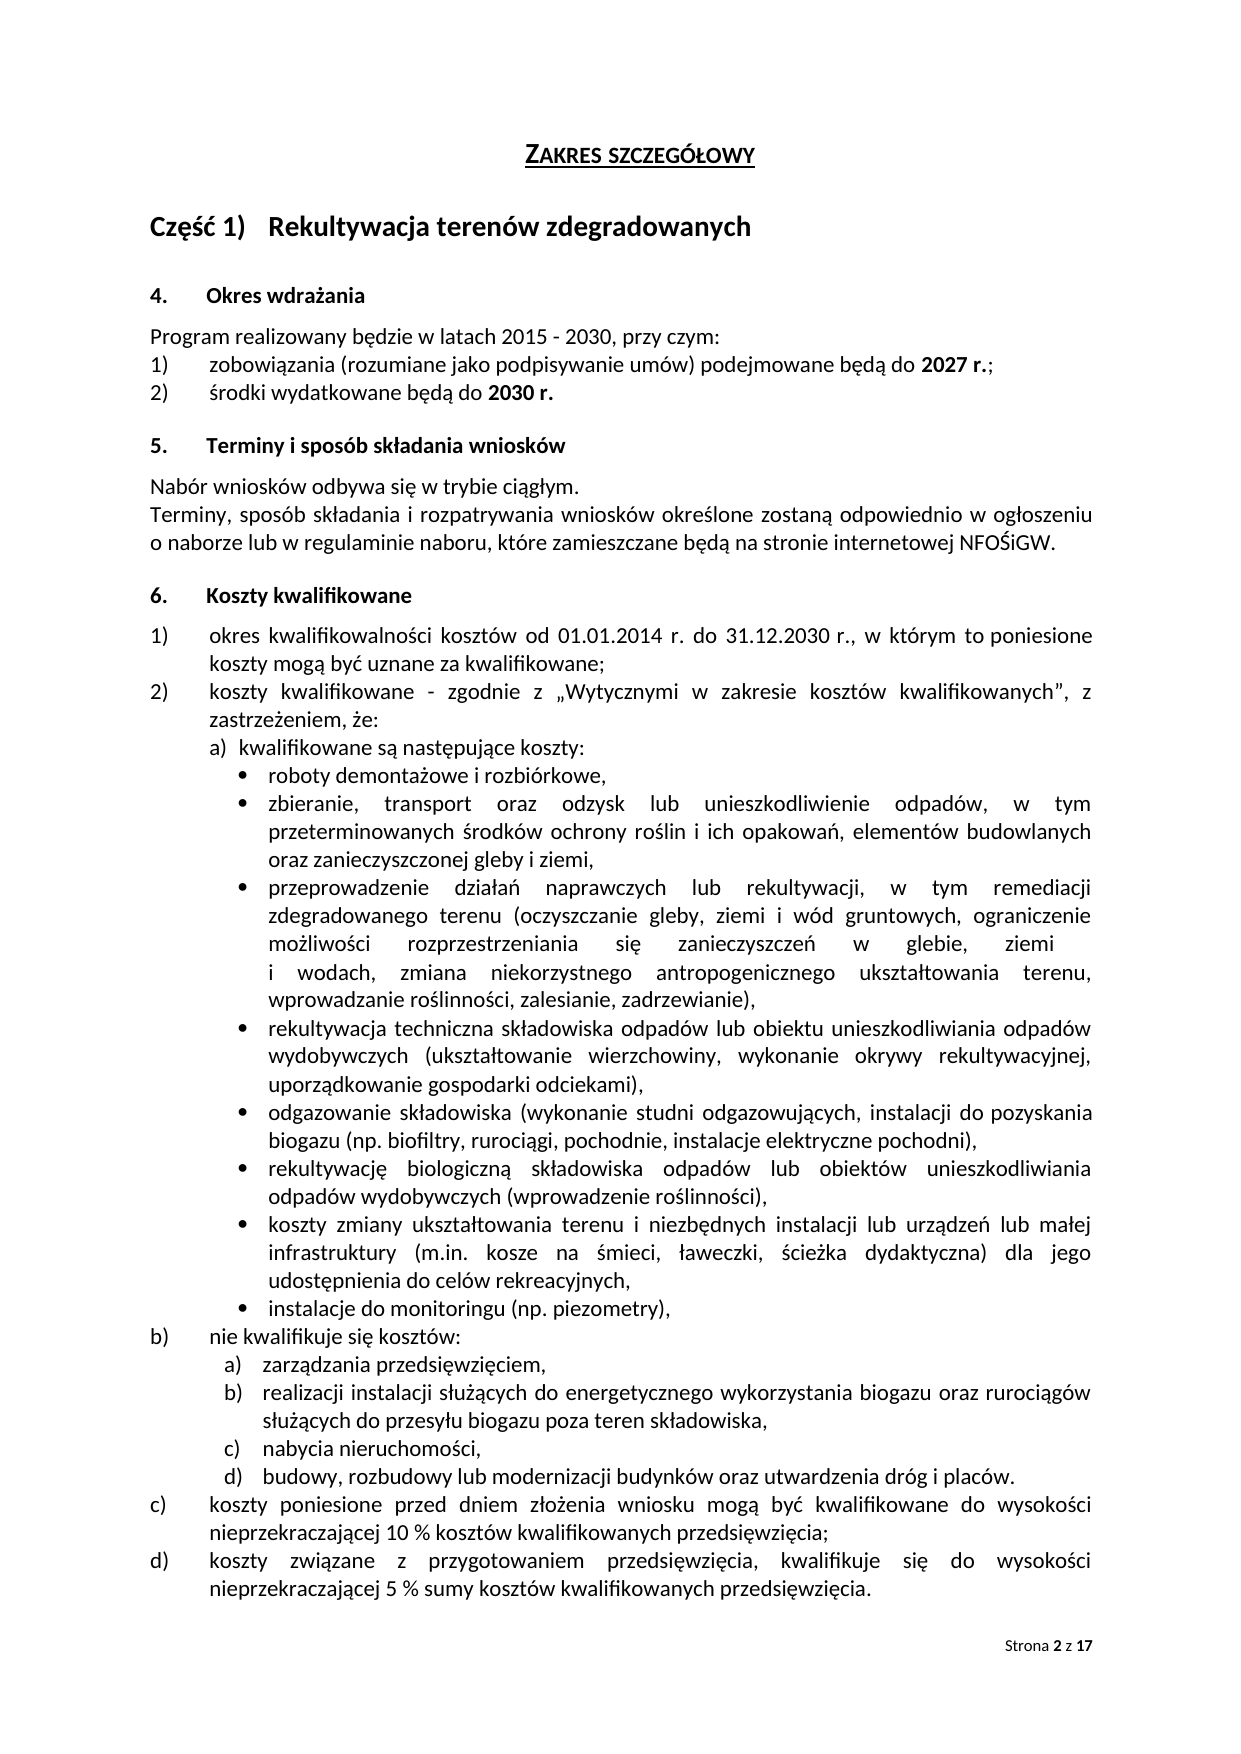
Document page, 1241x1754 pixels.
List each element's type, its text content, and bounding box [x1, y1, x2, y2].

list Część 1) Rekultywacja terenów zdegradowanych [150, 208, 1092, 244]
list zobowiązania (rozumiane jako podpisywanie umów) podejmowane będą do 2027 r.; [150, 350, 1092, 378]
list nabycia nieruchomości, [224, 1434, 1092, 1462]
list roboty demontażowe i rozbiórkowe, [239, 761, 1092, 789]
list instalacje do monitoringu (np. piezometry), [239, 1294, 1092, 1322]
list Koszty kwalifikowane [150, 581, 1092, 609]
list budowy, rozbudowy lub modernizacji budynków oraz utwardzenia dróg i placów. [224, 1462, 1092, 1490]
list kwalifikowane są następujące koszty: [209, 733, 1092, 761]
list realizacji instalacji służących do energetycznego wykorzystania biogazu oraz rurociągów służących do przesyłu biogazu poza teren składowiska, [224, 1378, 1092, 1434]
list zarządzania przedsięwzięciem, [224, 1350, 1092, 1378]
list koszty związane z przygotowaniem przedsięwzięcia, kwalifikuje się do wysokości nieprzekraczającej 5 % sumy kosztów kwalifikowanych przedsięwzięcia. [150, 1546, 1092, 1602]
list koszty poniesione przed dniem złożenia wniosku mogą być kwalifikowane do wysokości nieprzekraczającej 10 % kosztów kwalifikowanych przedsięwzięcia; [150, 1490, 1092, 1546]
text Program realizowany będzie w latach 2015 - 2030, przy czym: [150, 322, 1092, 350]
list Okres wdrażania [150, 282, 1092, 310]
list środki wydatkowane będą do 2030 r. [150, 378, 1092, 406]
list rekultywację biologiczną składowiska odpadów lub obiektów unieszkodliwiania odpadów wydobywczych (wprowadzenie roślinności), [239, 1154, 1092, 1210]
list rekultywacja techniczna składowiska odpadów lub obiektu unieszkodliwiania odpadów wydobywczych (ukształtowanie wierzchowiny, wykonanie okrywy rekultywacyjnej, uporządkowanie gospodarki odciekami), [239, 1014, 1092, 1098]
text Terminy, sposób składania i rozpatrywania wniosków określone zostaną odpowiednio w ogłoszeniu o naborze lub w regulaminie naboru, które zamieszczane będą na stronie internetowej NFOŚiGW. [150, 500, 1092, 556]
list zbieranie, transport oraz odzysk lub unieszkodliwienie odpadów, w tym przeterminowanych środków ochrony roślin i ich opakowań, elementów budowlanych oraz zanieczyszczonej gleby i ziemi, [239, 789, 1092, 873]
list koszty zmiany ukształtowania terenu i niezbędnych instalacji lub urządzeń lub małej infrastruktury (m.in. kosze na śmieci, ławeczki, ścieżka dydaktyczna) dla jego udostępnienia do celów rekreacyjnych, [239, 1210, 1092, 1294]
list nie kwalifikuje się kosztów: [150, 1322, 1092, 1350]
list koszty kwalifikowane - zgodnie z „Wytycznymi w zakresie kosztów kwalifikowanych”, z zastrzeżeniem, że: [150, 677, 1092, 733]
list okres kwalifikowalności kosztów od 01.01.2014 r. do 31.12.2030 r., w którym to poniesione koszty mogą być uznane za kwalifikowane; [150, 621, 1092, 677]
list Terminy i sposób składania wniosków [150, 431, 1092, 459]
text Zakres szczegółowy [187, 135, 1092, 171]
list przeprowadzenie działań naprawczych lub rekultywacji, w tym remediacji zdegradowanego terenu (oczyszczanie gleby, ziemi i wód gruntowych, ograniczenie możliwości rozprzestrzeniania się zanieczyszczeń w glebie, ziemi i wodach, zmiana niekorzystnego antropogenicznego ukształtowania terenu, wprowadzanie roślinności, zalesianie, zadrzewianie), [239, 873, 1092, 1014]
list odgazowanie składowiska (wykonanie studni odgazowujących, instalacji do pozyskania biogazu (np. biofiltry, rurociągi, pochodnie, instalacje elektryczne pochodni), [239, 1098, 1092, 1154]
text Nabór wniosków odbywa się w trybie ciągłym. [150, 472, 1092, 500]
